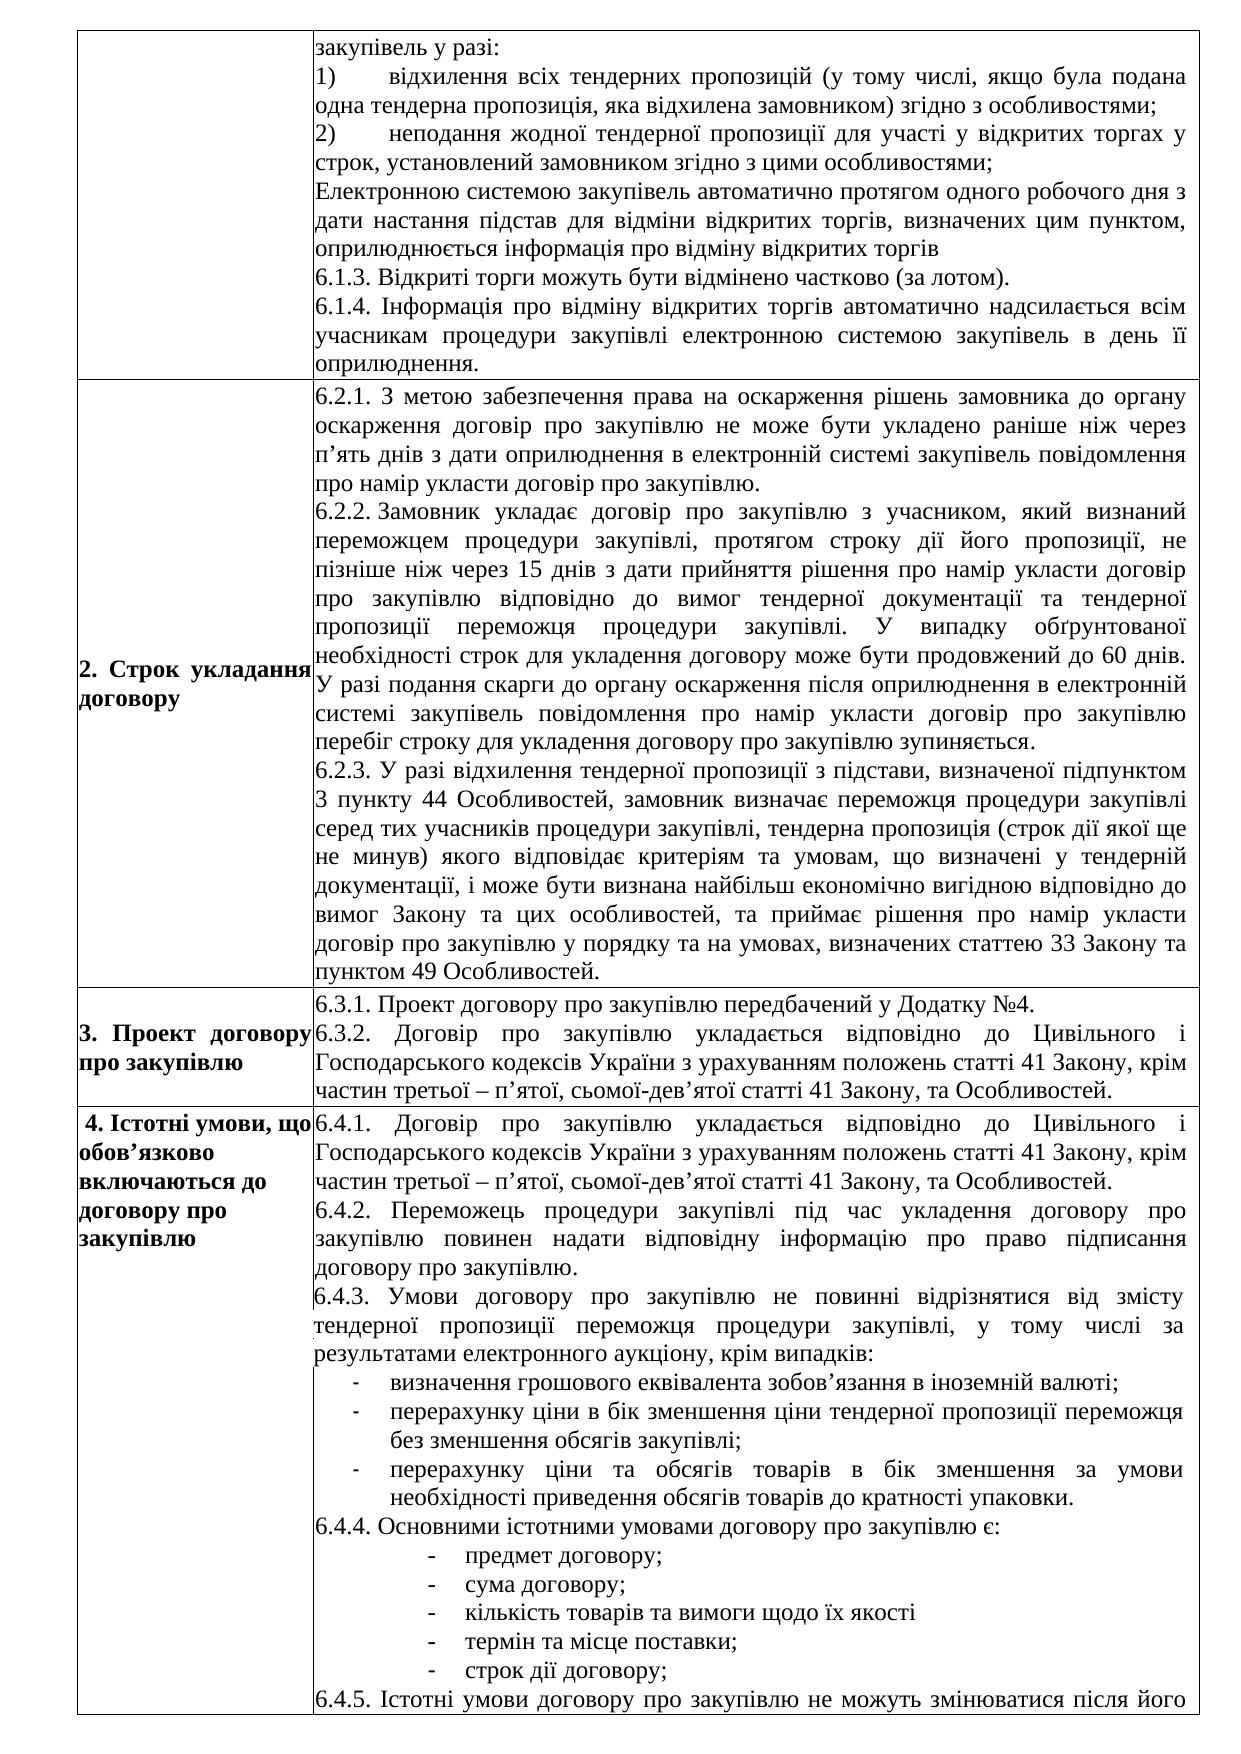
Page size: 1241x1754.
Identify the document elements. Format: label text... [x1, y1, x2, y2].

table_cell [314, 31, 1199, 379]
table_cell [78, 1107, 313, 1714]
table_cell 6.3.1. Проект договору про закупівлю передбачений у Додатку №4. 6.3.2. Договір про закупівлю укладається відповідно до Цивільного і Господарського кодексів України з урахуванням положень статті 41 Закону, крім частин третьої – п’ятої, сьомої-дев’ятої статті 41 Закону, та Особливостей. [314, 988, 1199, 1106]
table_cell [314, 1107, 1199, 1714]
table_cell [78, 31, 313, 379]
table_cell 6.2.1. З метою забезпечення права на оскарження рішень замовника до органу оскарження договір про закупівлю не може бути укладено раніше ніж через п’ять днів з дати оприлюднення в електронній системі закупівель повідомлення про намір укласти договір про закупівлю. 6.2.2. Замовник укладає договір про закупівлю з учасником, який визнаний переможцем процедури закупівлі, протягом строку дії його пропозиції, не пізніше ніж через 15 днів з дати прийняття рішення про намір укласти договір про закупівлю відповідно до вимог тендерної документації та тендерної пропозиції переможця процедури закупівлі. У випадку обґрунтованої необхідності строк для укладення договору може бути продовжений до 60 днів. У разі подання скарги до органу оскарження після оприлюднення в електронній системі закупівель повідомлення про намір укласти договір про закупівлю перебіг строку для укладення договору про закупівлю зупиняється. 6.2.3. У разі відхилення тендерної пропозиції з підстави, визначеної підпунктом 3 пункту 44 Особливостей, замовник визначає переможця процедури закупівлі серед тих учасників процедури закупівлі, тендерна пропозиція (строк дії якої ще не минув) якого відповідає критеріям та умовам, що визначені у тендерній документації, і може бути визнана найбільш економічно вигідною відповідно до вимог Закону та цих особливостей, та приймає рішення про намір укласти договір про закупівлю у порядку та на умовах, визначених статтею 33 Закону та пунктом 49 Особливостей. [314, 380, 1199, 987]
table_cell 2. Строк укладання договору [78, 380, 313, 987]
table_cell 3. Проект договору про закупівлю [78, 988, 313, 1106]
